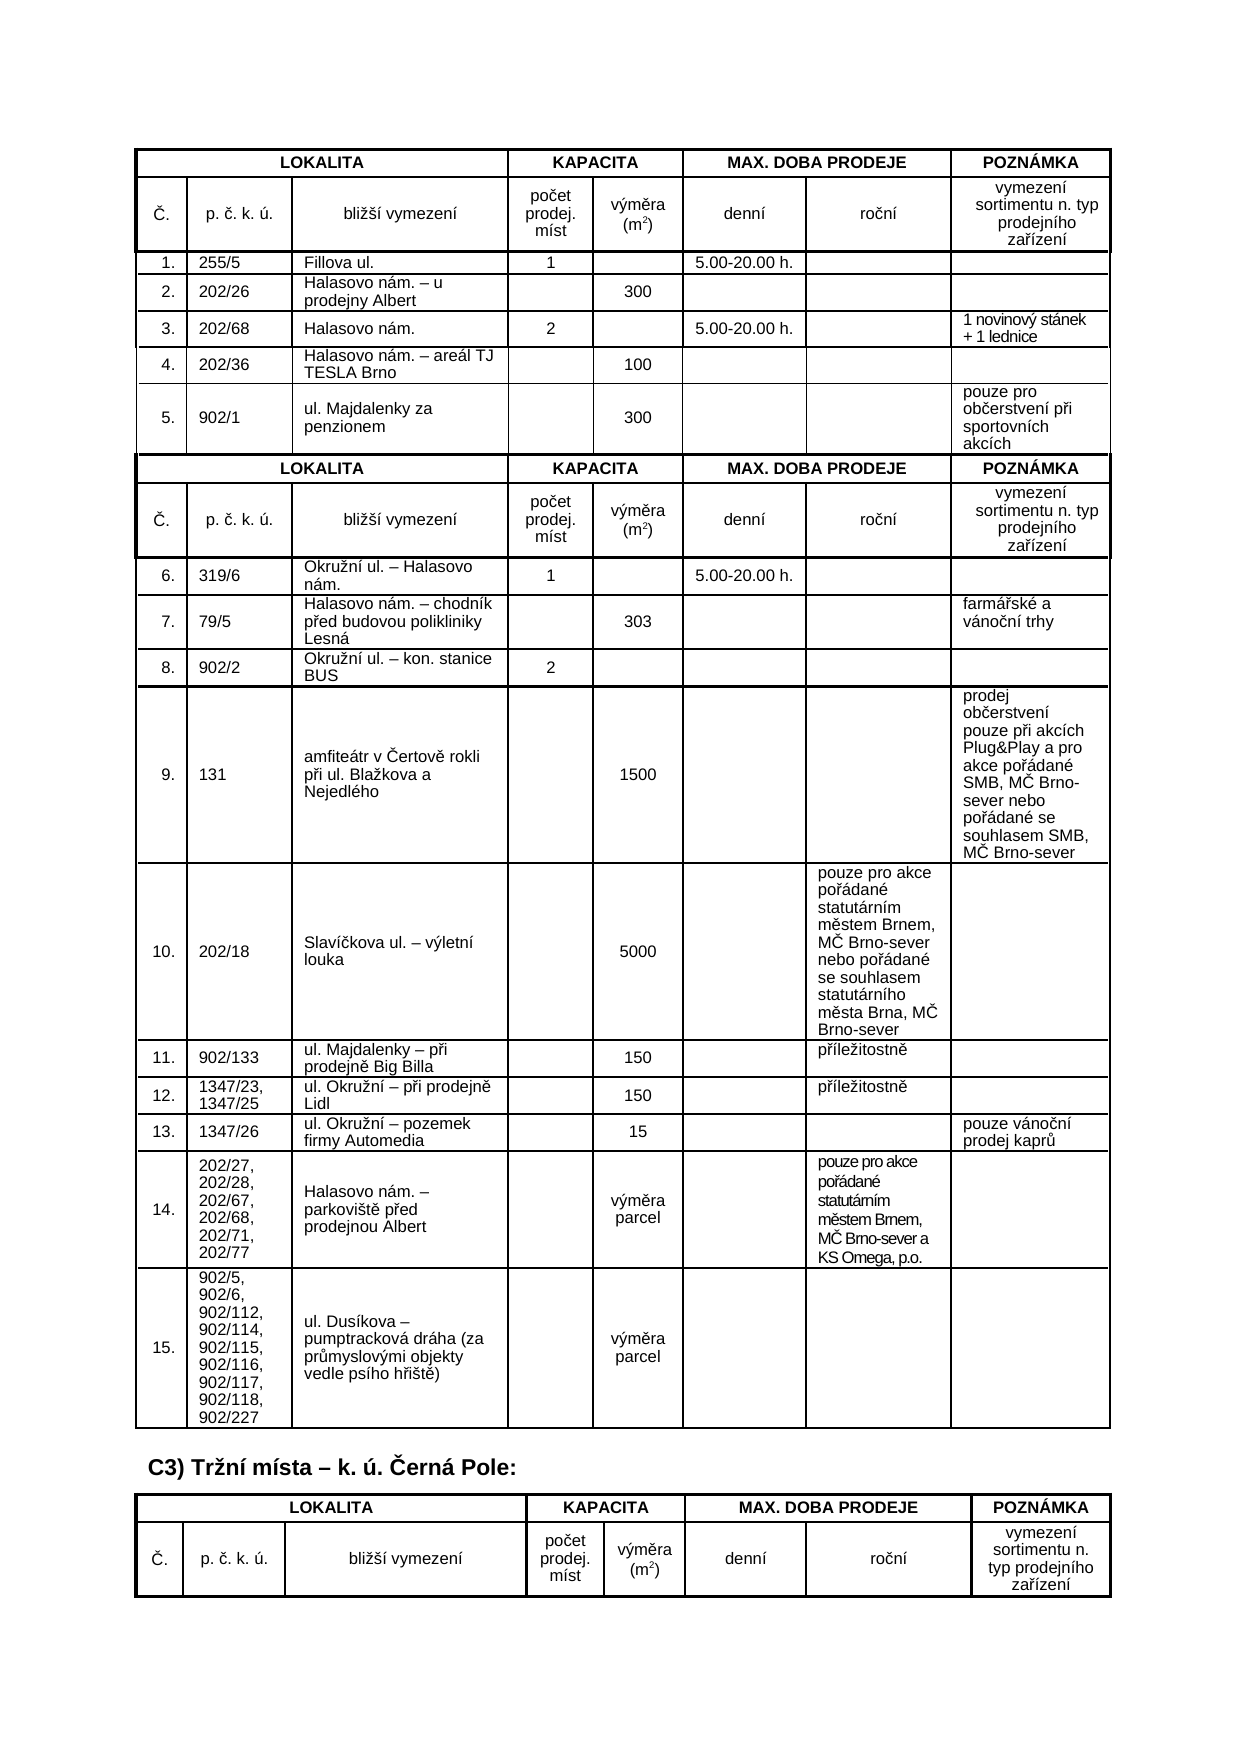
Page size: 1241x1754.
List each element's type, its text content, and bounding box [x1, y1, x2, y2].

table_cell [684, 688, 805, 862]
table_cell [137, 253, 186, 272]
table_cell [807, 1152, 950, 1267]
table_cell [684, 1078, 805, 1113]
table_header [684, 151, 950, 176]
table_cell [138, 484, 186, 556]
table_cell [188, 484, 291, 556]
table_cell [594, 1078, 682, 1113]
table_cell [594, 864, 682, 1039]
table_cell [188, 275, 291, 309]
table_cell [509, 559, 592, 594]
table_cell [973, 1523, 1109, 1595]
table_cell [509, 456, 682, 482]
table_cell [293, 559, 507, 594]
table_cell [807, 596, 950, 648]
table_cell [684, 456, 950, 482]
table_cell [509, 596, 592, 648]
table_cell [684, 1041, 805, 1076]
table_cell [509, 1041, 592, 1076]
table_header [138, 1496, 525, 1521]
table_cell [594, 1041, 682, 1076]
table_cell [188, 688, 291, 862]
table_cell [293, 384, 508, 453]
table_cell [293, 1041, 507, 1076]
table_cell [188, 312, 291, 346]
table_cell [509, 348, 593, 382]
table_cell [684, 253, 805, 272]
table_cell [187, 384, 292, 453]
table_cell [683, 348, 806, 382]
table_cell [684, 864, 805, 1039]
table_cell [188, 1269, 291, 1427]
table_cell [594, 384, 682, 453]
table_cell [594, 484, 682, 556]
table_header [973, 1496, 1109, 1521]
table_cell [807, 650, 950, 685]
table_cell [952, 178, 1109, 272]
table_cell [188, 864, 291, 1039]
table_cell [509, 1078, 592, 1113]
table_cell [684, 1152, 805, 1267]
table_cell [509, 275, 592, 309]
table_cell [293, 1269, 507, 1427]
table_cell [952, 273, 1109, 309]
text C3) Tržní místa – k. ú. Černá Pole: [148, 1454, 1122, 1480]
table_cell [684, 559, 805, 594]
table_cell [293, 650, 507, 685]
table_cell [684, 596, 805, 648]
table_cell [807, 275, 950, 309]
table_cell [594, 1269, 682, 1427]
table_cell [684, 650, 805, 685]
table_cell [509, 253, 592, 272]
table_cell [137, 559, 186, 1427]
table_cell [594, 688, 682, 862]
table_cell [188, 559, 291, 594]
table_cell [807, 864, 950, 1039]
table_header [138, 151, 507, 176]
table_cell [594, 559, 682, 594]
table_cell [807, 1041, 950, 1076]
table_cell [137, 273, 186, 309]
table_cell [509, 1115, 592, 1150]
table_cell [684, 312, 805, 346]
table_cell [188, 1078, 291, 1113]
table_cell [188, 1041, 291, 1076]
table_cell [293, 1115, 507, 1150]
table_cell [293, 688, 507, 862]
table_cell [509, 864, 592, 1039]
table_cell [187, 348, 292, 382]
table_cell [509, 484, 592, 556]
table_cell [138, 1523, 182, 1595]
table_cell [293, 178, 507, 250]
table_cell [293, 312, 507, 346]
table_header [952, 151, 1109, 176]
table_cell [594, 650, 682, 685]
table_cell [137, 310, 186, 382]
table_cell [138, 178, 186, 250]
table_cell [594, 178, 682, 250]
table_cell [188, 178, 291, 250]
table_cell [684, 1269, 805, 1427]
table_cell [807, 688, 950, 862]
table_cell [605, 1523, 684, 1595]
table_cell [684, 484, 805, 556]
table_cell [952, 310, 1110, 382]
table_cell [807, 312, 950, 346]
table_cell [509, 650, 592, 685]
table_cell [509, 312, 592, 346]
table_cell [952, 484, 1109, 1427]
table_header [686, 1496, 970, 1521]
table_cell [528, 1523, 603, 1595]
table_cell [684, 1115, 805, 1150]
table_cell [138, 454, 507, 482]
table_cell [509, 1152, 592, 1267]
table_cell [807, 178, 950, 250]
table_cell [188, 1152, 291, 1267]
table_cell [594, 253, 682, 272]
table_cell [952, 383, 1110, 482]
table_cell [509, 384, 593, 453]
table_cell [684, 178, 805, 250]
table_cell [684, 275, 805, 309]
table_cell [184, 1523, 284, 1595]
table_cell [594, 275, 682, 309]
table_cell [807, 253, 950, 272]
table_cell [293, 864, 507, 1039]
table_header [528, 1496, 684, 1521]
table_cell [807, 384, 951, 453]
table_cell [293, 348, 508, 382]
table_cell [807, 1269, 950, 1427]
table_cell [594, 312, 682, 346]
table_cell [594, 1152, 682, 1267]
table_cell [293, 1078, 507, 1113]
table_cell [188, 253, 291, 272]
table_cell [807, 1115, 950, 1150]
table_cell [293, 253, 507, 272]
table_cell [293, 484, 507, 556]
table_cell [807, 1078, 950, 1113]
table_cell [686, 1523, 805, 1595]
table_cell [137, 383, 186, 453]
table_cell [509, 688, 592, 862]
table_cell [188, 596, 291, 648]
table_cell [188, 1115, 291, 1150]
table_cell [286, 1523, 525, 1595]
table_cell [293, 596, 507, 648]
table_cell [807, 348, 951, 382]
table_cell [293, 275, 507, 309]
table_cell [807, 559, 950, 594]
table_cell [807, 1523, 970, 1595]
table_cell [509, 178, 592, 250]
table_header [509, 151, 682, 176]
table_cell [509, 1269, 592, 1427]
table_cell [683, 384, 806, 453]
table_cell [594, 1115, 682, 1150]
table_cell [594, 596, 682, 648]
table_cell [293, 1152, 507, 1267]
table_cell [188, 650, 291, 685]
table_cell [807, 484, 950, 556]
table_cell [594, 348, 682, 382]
